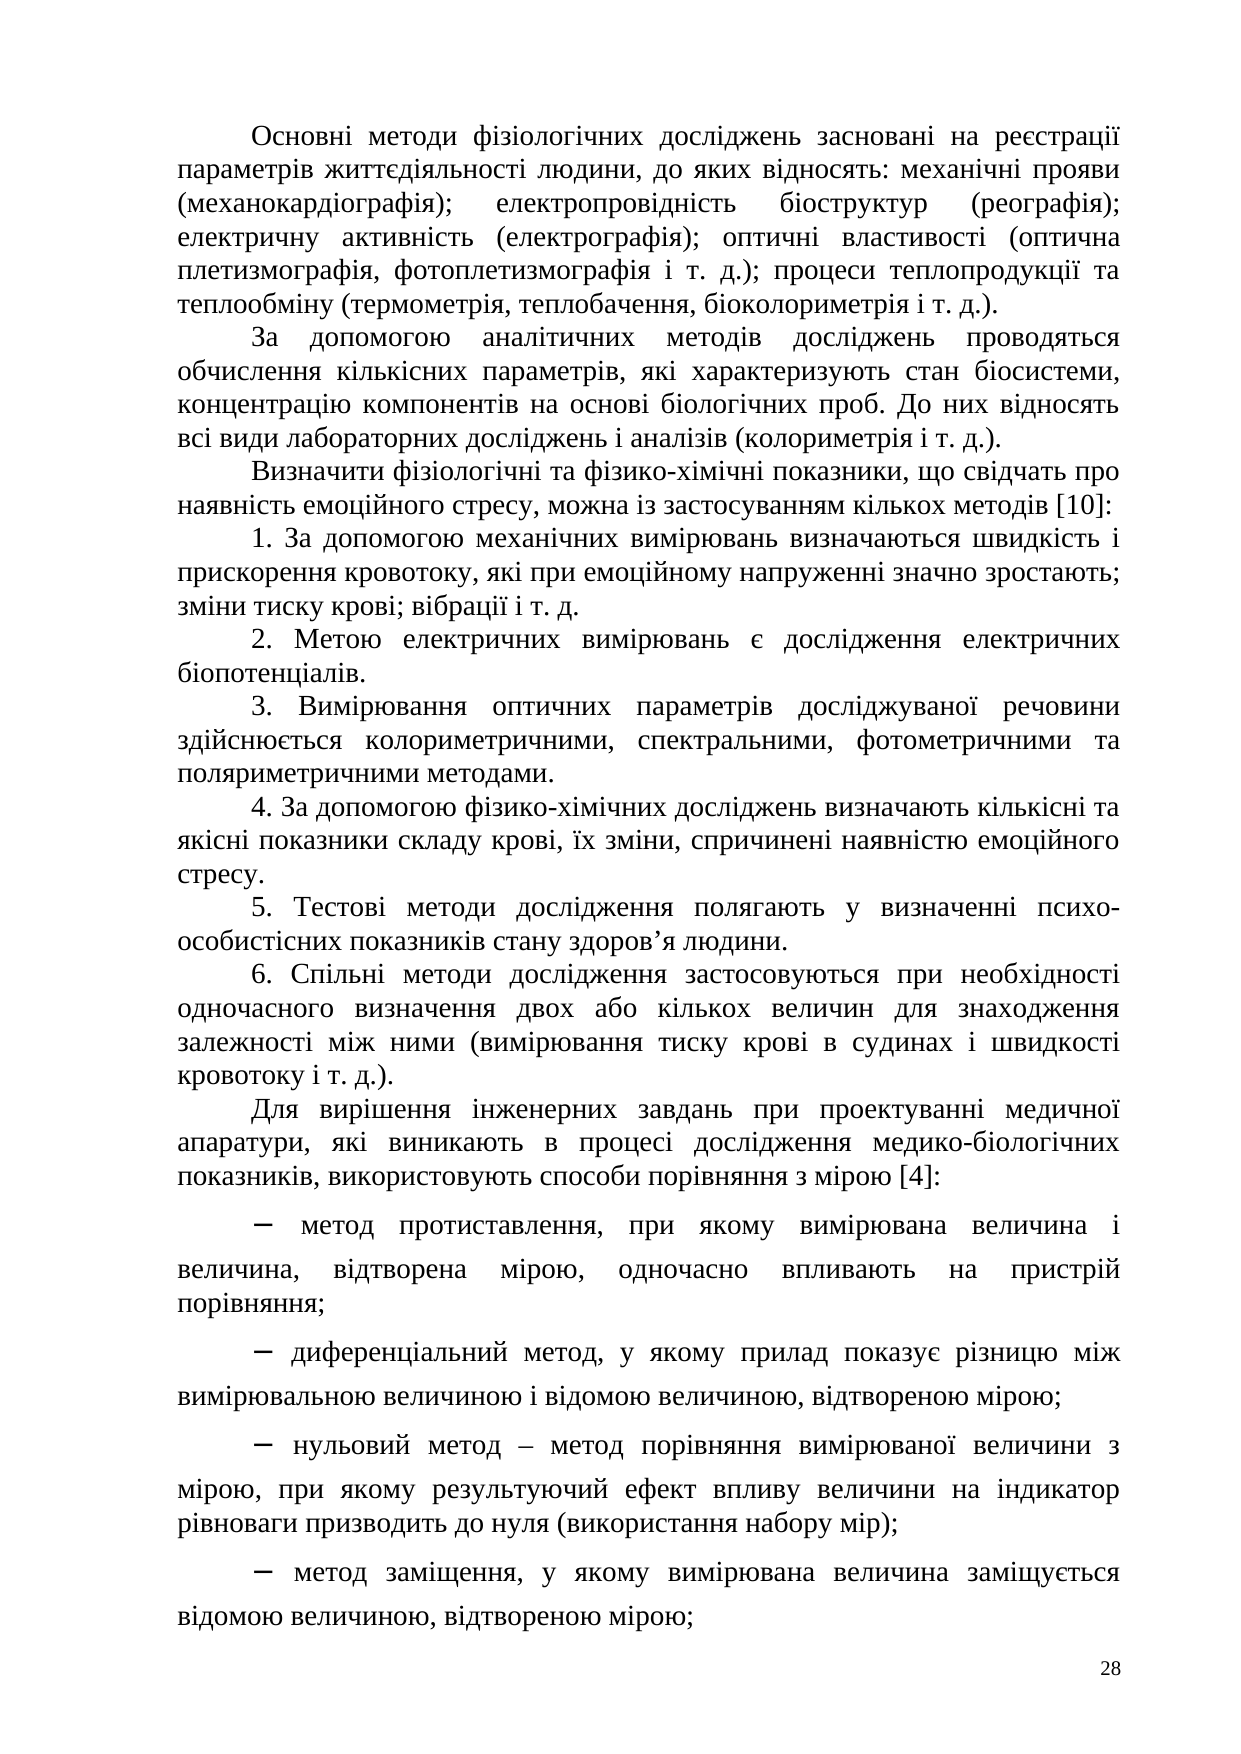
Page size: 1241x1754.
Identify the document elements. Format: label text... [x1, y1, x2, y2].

text 2. Метою електричних вимірювань є дослідження електричних біопотенціалів. [177, 621, 1121, 688]
text 6. Спільні методи дослідження застосовуються при необхідності одночасного визначення двох або кількох величин для знаходження залежності між ними (вимірювання тиску крові в судинах і швидкості кровотоку і т. д.). [177, 957, 1121, 1091]
text − диференціальний метод, у якому прилад показує різницю між вимірювальною величиною і відомою величиною, відтвореною мірою; [177, 1318, 1121, 1412]
text − метод заміщення, у якому вимірювана величина заміщується відомою величиною, відтвореною мірою; [177, 1538, 1121, 1632]
text 3. Вимірювання оптичних параметрів досліджуваної речовини здійснюється колориметричними, спектральними, фотометричними та поляриметричними методами. [177, 688, 1121, 789]
text 5. Тестові методи дослідження полягають у визначенні психо-особистісних показників стану здоров’я людини. [177, 889, 1121, 957]
text 4. За допомогою фізико-хімічних досліджень визначають кількісні та якісні показники складу крові, їх зміни, спричинені наявністю емоційного стресу. [177, 789, 1121, 889]
text − нульовий метод – метод порівняння вимірюваної величини з мірою, при якому результуючий ефект впливу величини на індикатор рівноваги призводить до нуля (використання набору мір); [177, 1412, 1121, 1538]
text − метод протиставлення, при якому вимірювана величина і величина, відтворена мірою, одночасно впливають на пристрій порівняння; [177, 1191, 1121, 1318]
text За допомогою аналітичних методів досліджень проводяться обчислення кількісних параметрів, які характеризують стан біосистеми, концентрацію компонентів на основі біологічних проб. До них відносять всі види лабораторних досліджень і аналізів (колориметрія і т. д.). [177, 319, 1121, 453]
text Для вирішення інженерних завдань при проектуванні медичної апаратури, які виникають в процесі дослідження медико-біологічних показників, використовують способи порівняння з мірою [4]: [177, 1091, 1121, 1191]
text 1. За допомогою механічних вимірювань визначаються швидкість і прискорення кровотоку, які при емоційному напруженні значно зростають; зміни тиску крові; вібрації і т. д. [177, 521, 1121, 621]
text Основні методи фізіологічних досліджень засновані на реєстрації параметрів життєдіяльності людини, до яких відносять: механічні прояви (механокардіографія); електропровідність біоструктур (реографія); електричну активність (електрографія); оптичні властивості (оптична плетизмографія, фотоплетизмографія і т. д.); процеси теплопродукції та теплообміну (термометрія, теплобачення, біоколориметрія і т. д.). [177, 118, 1121, 319]
text Визначити фізіологічні та фізико-хімічні показники, що свідчать про наявність емоційного стресу, можна із застосуванням кількох методів [10]: [177, 453, 1121, 521]
